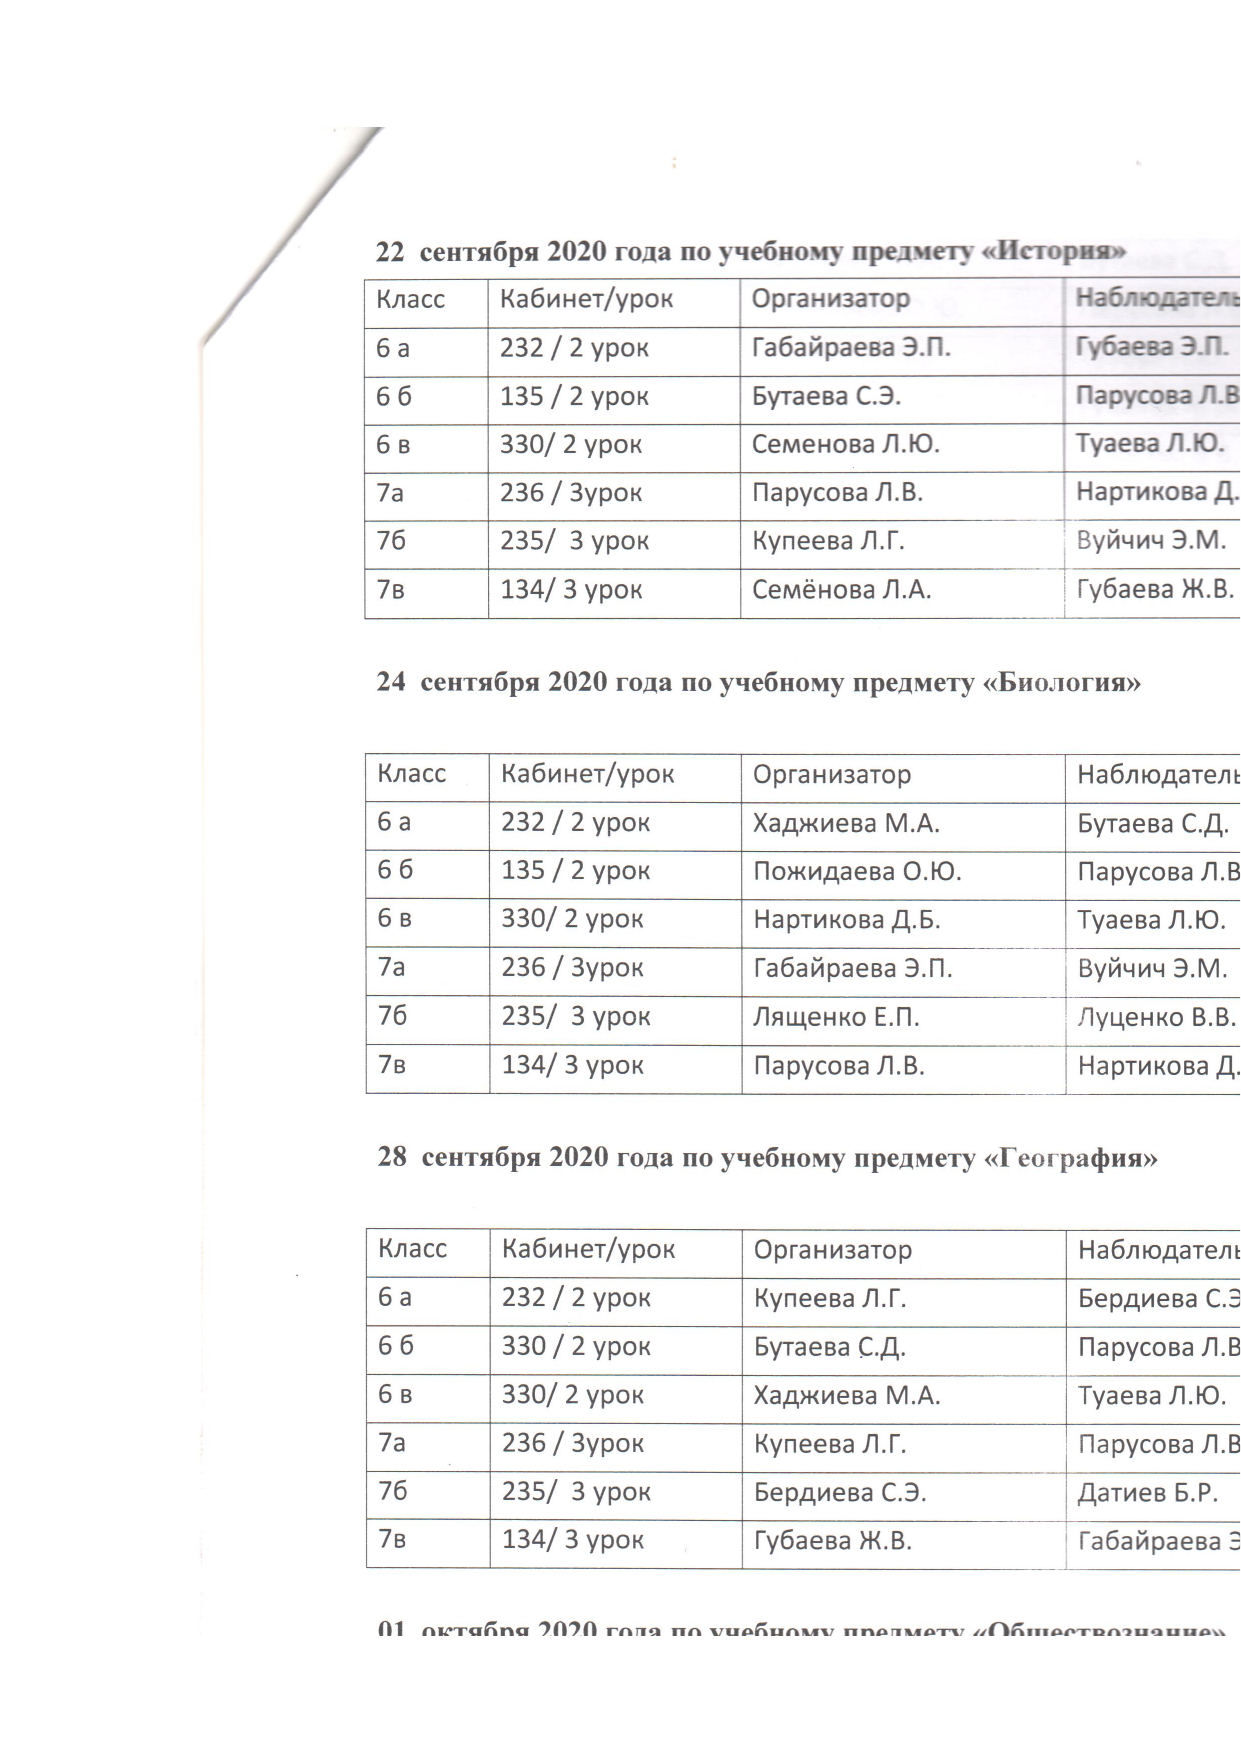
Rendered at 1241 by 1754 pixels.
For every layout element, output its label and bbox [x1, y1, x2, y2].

picture [177, 118, 1241, 1636]
